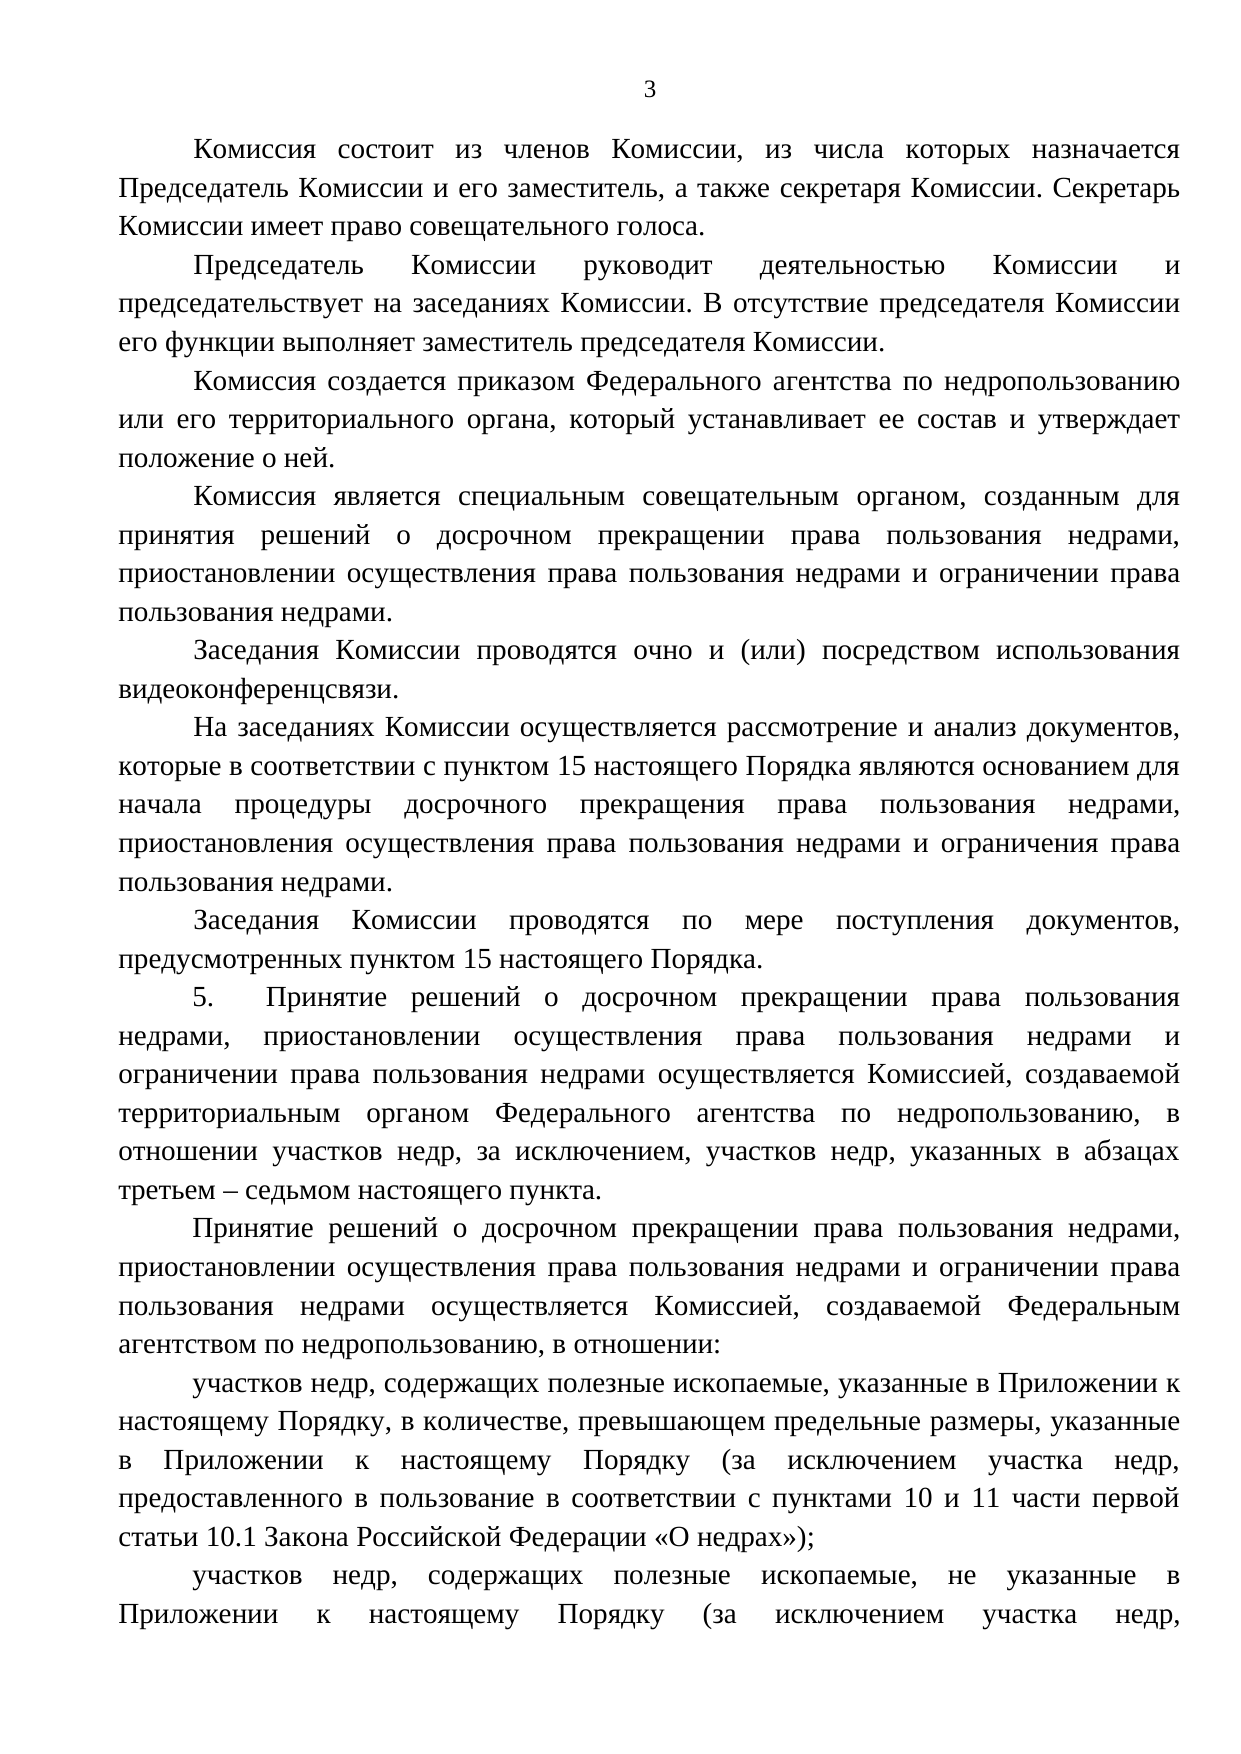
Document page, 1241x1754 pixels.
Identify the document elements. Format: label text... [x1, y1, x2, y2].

list Принятие решений о досрочном прекращении права пользования недрами, приостановлении осуществления права пользования недрами и ограничении права пользования недрами осуществляется Комиссией, создаваемой территориальным органом Федерального агентства по недропользованию, в отношении участков недр, за исключением, участков недр, указанных в абзацах третьем – седьмом настоящего пункта. [118, 979, 1181, 1206]
list Комиссия состоит из членов Комиссии, из числа которых назначается Председатель Комиссии и его заместитель, а также секретаря Комиссии. Секретарь Комиссии имеет право совещательного голоса. [118, 131, 1181, 242]
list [118, 1557, 1181, 1629]
list Комиссия является специальным совещательным органом, созданным для принятия решений о досрочном прекращении права пользования недрами, приостановлении осуществления права пользования недрами и ограничении права пользования недрами. [118, 478, 1181, 627]
list Принятие решений о досрочном прекращении права пользования недрами, приостановлении осуществления права пользования недрами и ограничении права пользования недрами осуществляется Комиссией, создаваемой Федеральным агентством по недропользованию, в отношении: [118, 1211, 1181, 1360]
list участков недр, содержащих полезные ископаемые, указанные в Приложении к настоящему Порядку, в количестве, превышающем предельные размеры, указанные в Приложении к настоящему Порядку (за исключением участка недр, предоставленного в пользование в соответствии с пунктами 10 и 11 части первой статьи 10.1 Закона Российской Федерации «О недрах»); [118, 1365, 1181, 1552]
list Председатель Комиссии руководит деятельностью Комиссии и председательствует на заседаниях Комиссии. В отсутствие председателя Комиссии его функции выполняет заместитель председателя Комиссии. [118, 247, 1181, 358]
list Заседания Комиссии проводятся по мере поступления документов, предусмотренных пунктом 15 настоящего Порядка. [118, 902, 1181, 974]
list Комиссия создается приказом Федерального агентства по недропользованию или его территориального органа, который устанавливает ее состав и утверждает положение о ней. [118, 363, 1181, 473]
list Заседания Комиссии проводятся очно и (или) посредством использования видеоконференцсвязи. [118, 632, 1181, 704]
list На заседаниях Комиссии осуществляется рассмотрение и анализ документов, которые в соответствии с пунктом 15 настоящего Порядка являются основанием для начала процедуры досрочного прекращения права пользования недрами, приостановления осуществления права пользования недрами и ограничения права пользования недрами. [118, 709, 1181, 897]
